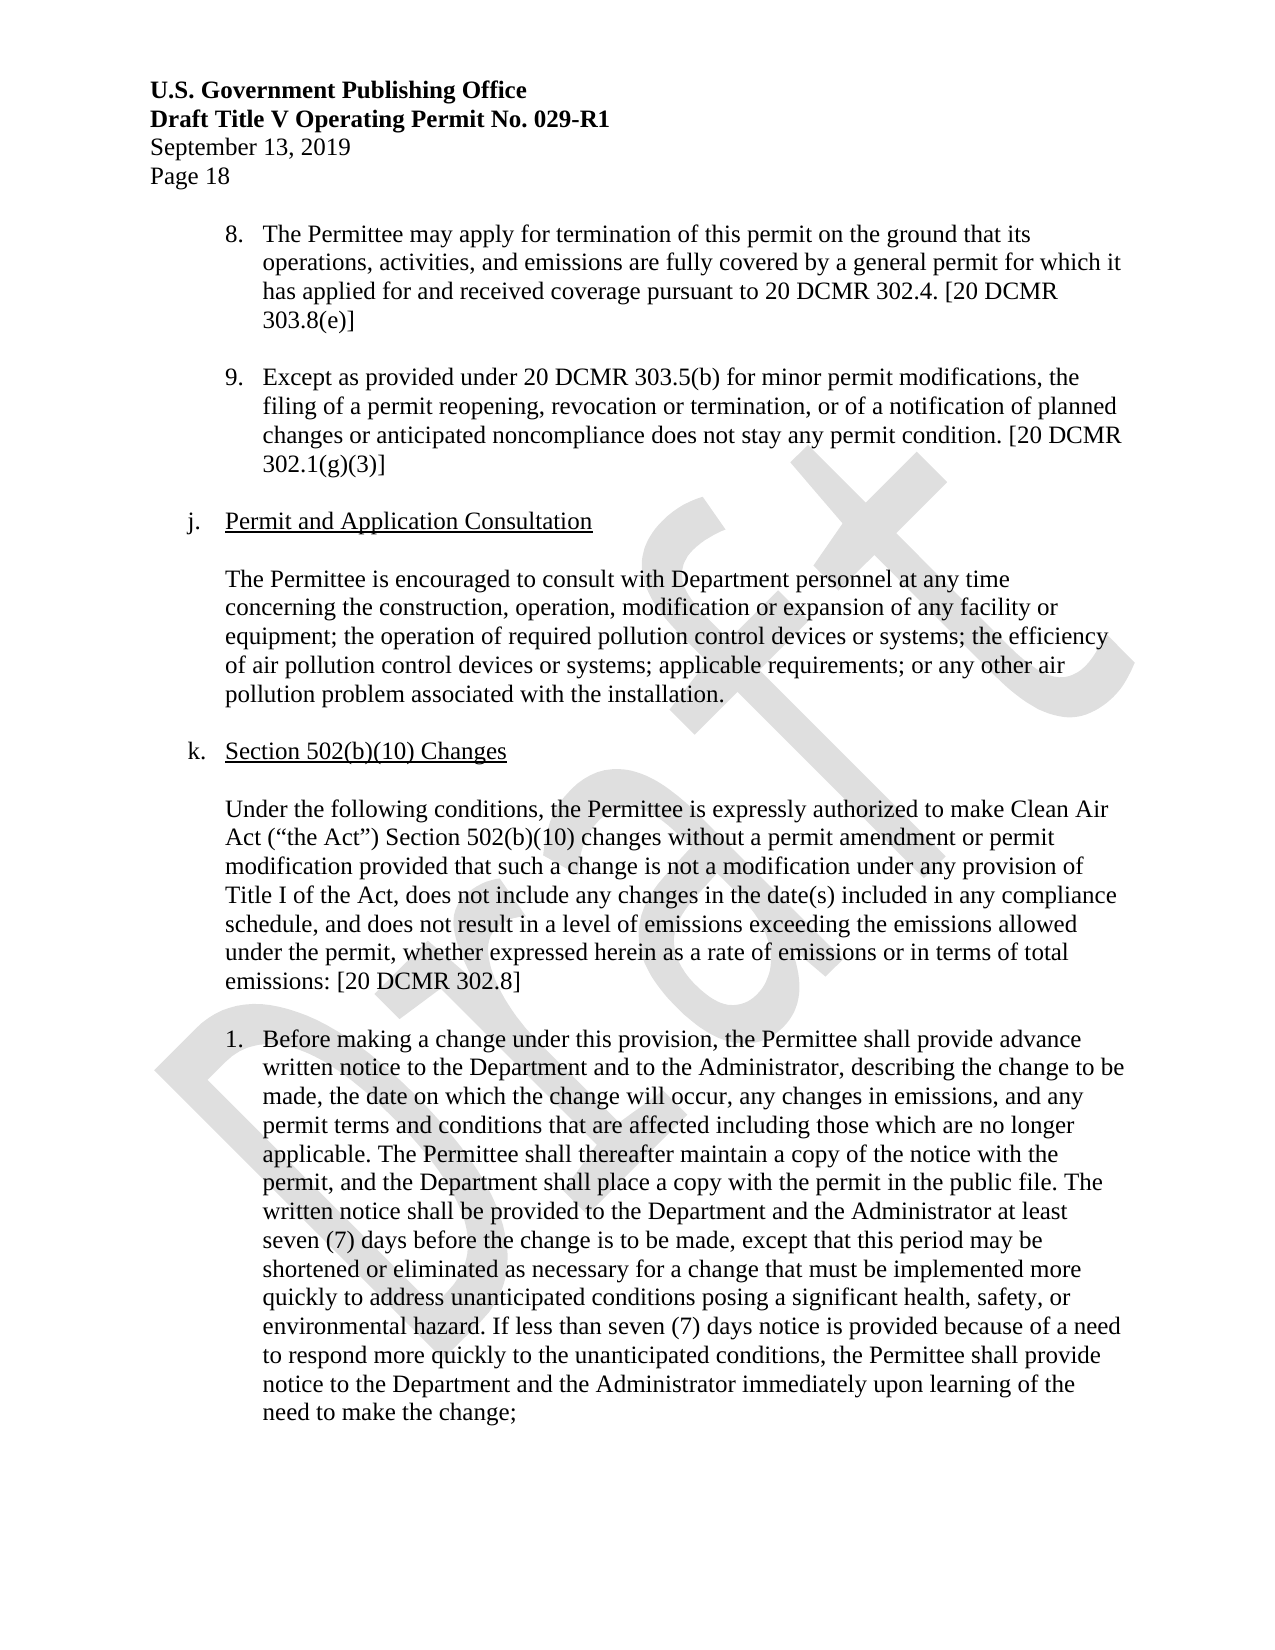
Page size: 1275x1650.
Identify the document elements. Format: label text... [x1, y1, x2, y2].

text The Permittee is encouraged to consult with Department personnel at any time concerning the construction, operation, modification or expansion of any facility or equipment; the operation of required pollution control devices or systems; the efficiency of air pollution control devices or systems; applicable requirements; or any other air pollution problem associated with the installation. [225, 564, 1125, 707]
text Under the following conditions, the Permittee is expressly authorized to make Clean Air Act (“the Act”) Section 502(b)(10) changes without a permit amendment or permit modification provided that such a change is not a modification under any provision of Title I of the Act, does not include any changes in the date(s) included in any compliance schedule, and does not result in a level of emissions exceeding the emissions allowed under the permit, whether expressed herein as a rate of emissions or in terms of total emissions: [20 DCMR 302.8] [225, 794, 1125, 995]
text 9. Except as provided under 20 DCMR 303.5(b) for minor permit modifications, the filing of a permit reopening, revocation or termination, or of a notification of planned changes or anticipated noncompliance does not stay any permit condition. [20 DCMR 302.1(g)(3)] [225, 362, 1125, 477]
text k. Section 502(b)(10) Changes [187, 736, 1125, 765]
text 8. The Permittee may apply for termination of this permit on the ground that its operations, activities, and emissions are fully covered by a general permit for which it has applied for and received coverage pursuant to 20 DCMR 302.4. [20 DCMR 303.8(e)] [225, 219, 1125, 334]
text 1. Before making a change under this provision, the Permittee shall provide advance written notice to the Department and to the Administrator, describing the change to be made, the date on which the change will occur, any changes in emissions, and any permit terms and conditions that are affected including those which are no longer applicable. The Permittee shall thereafter maintain a copy of the notice with the permit, and the Department shall place a copy with the permit in the public file. The written notice shall be provided to the Department and the Administrator at least seven (7) days before the change is to be made, except that this period may be shortened or eliminated as necessary for a change that must be implemented more quickly to address unanticipated conditions posing a significant health, safety, or environmental hazard. If less than seven (7) days notice is provided because of a need to respond more quickly to the unanticipated conditions, the Permittee shall provide notice to the Department and the Administrator immediately upon learning of the need to make the change; [225, 1024, 1125, 1426]
text j. Permit and Application Consultation [187, 506, 1125, 535]
